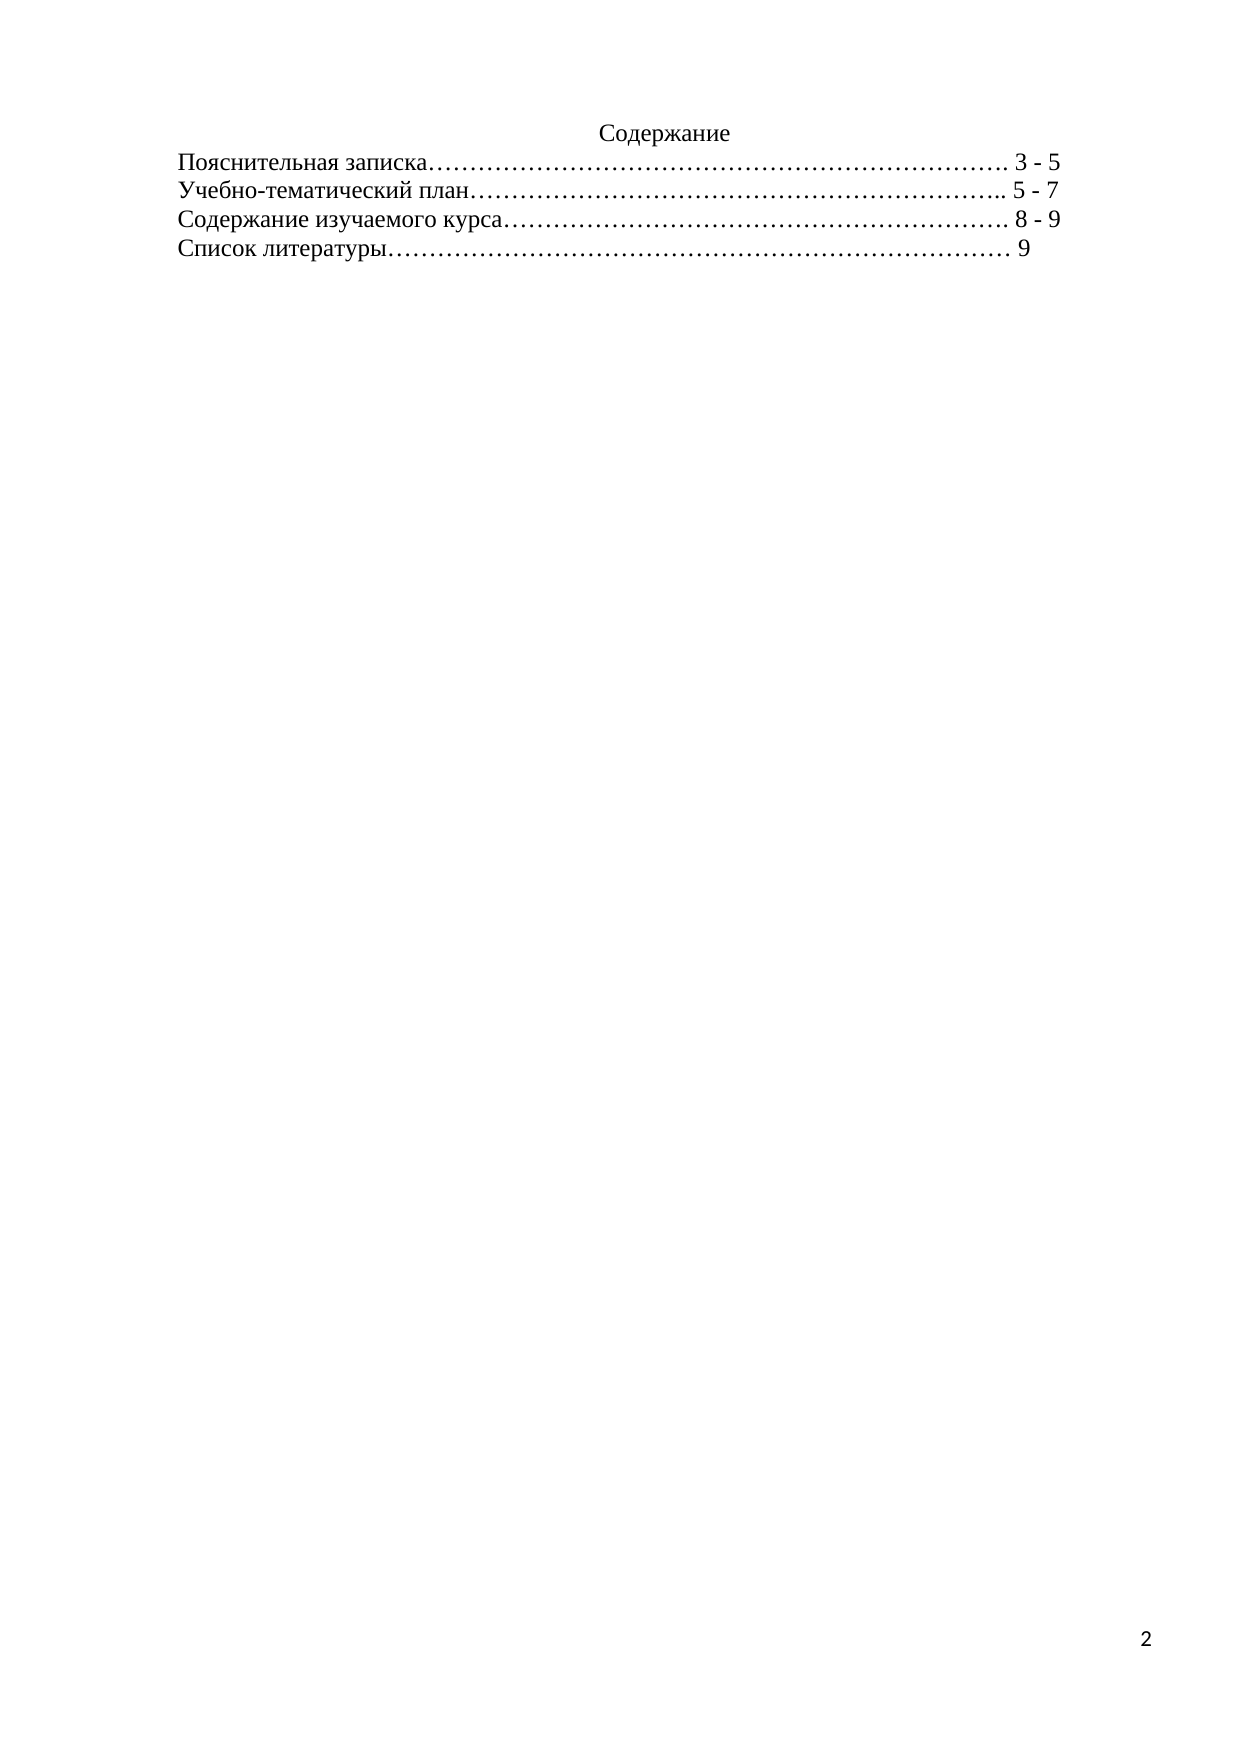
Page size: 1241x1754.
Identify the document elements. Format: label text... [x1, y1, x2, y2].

text Список литературы………………………………………………………………… 9 [177, 233, 1152, 262]
text Содержание изучаемого курса……………………………………………………. 8 - 9 [177, 204, 1152, 233]
text Учебно-тематический план……………………………………………………….. 5 - 7 [177, 176, 1152, 204]
text Содержание [177, 118, 1152, 147]
text Пояснительная записка……………………………………………………………. 3 - 5 [177, 147, 1152, 176]
